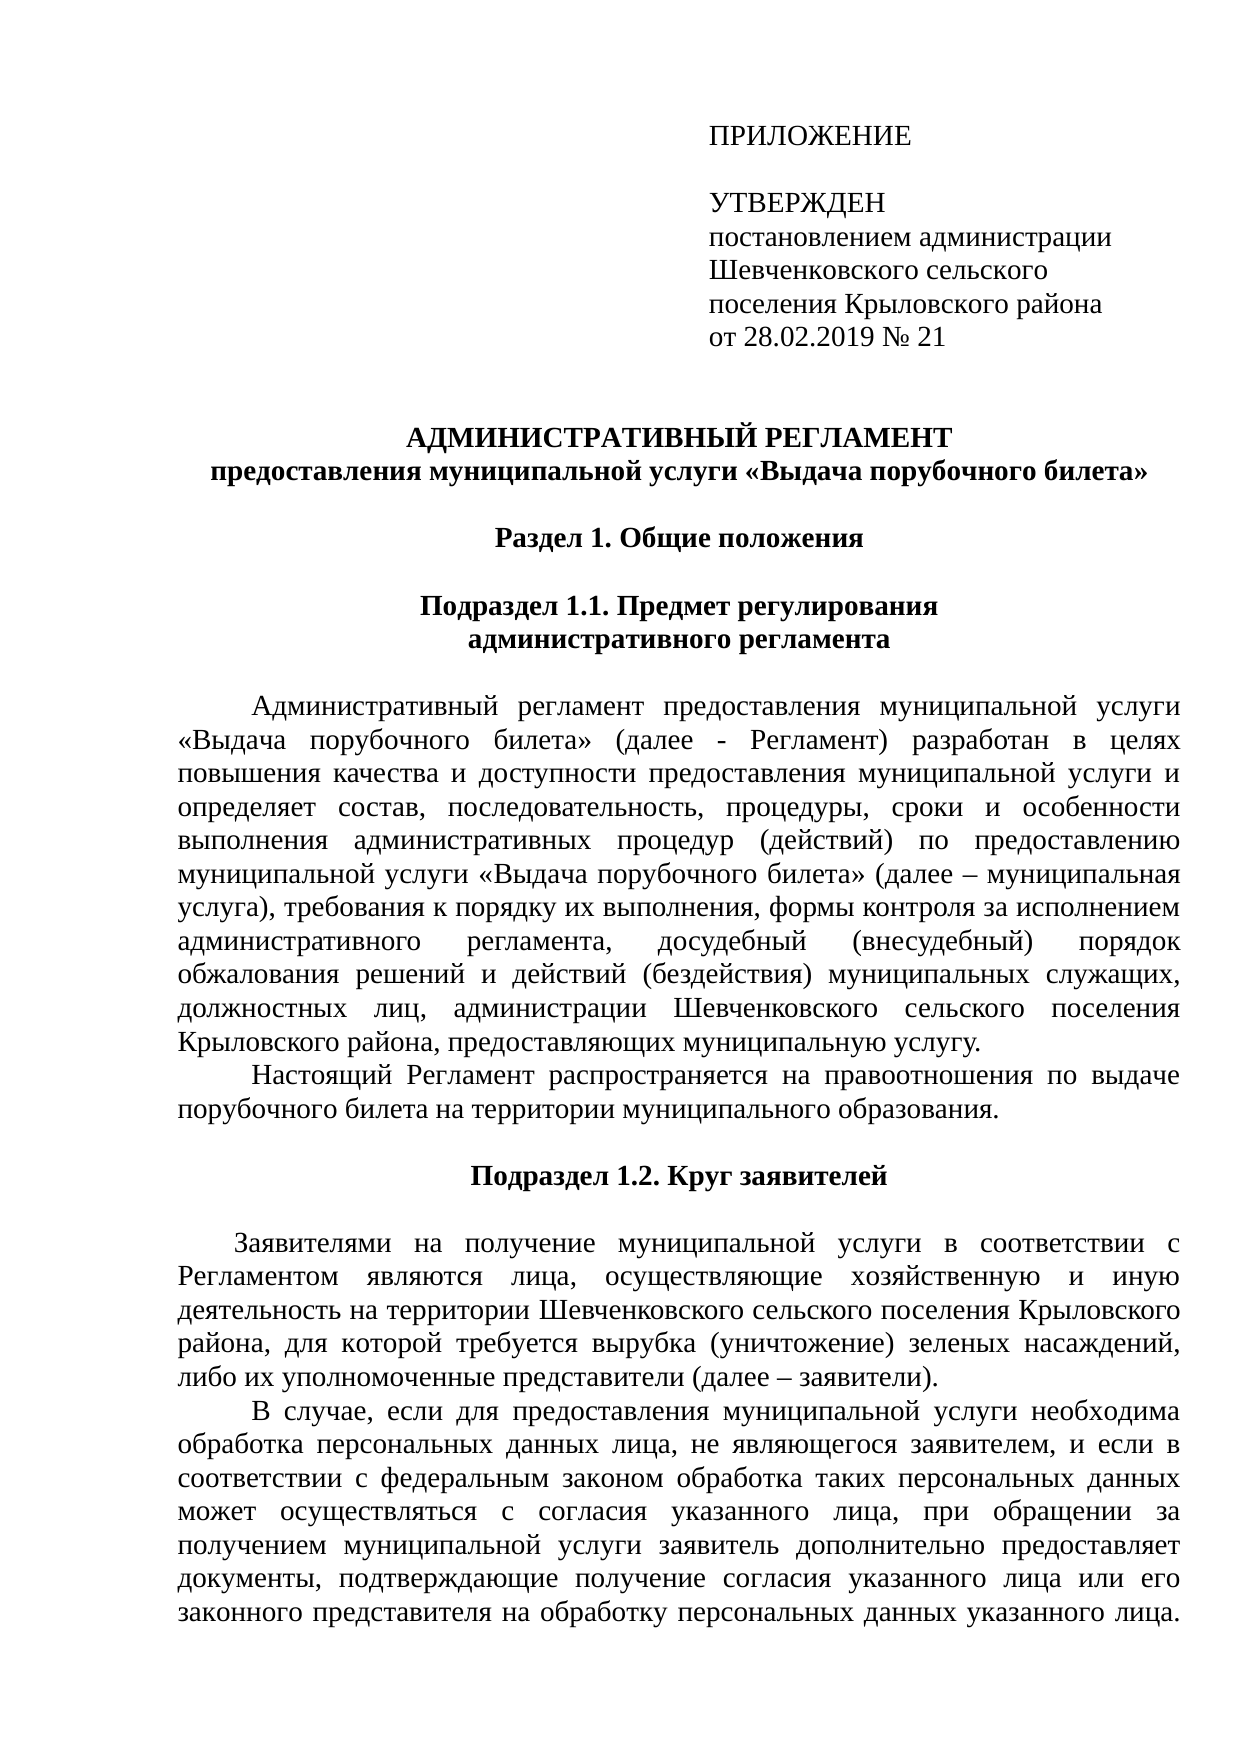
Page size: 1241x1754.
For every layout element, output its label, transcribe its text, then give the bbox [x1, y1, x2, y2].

text постановлением администрации [709, 219, 1181, 252]
text Раздел 1. Общие положения [177, 521, 1181, 554]
text от 28.02.2019 № 21 [709, 319, 1181, 353]
text Шевченковского сельского поселения Крыловского района [709, 252, 1181, 319]
text предоставления муниципальной услуги «Выдача порубочного билета» [177, 453, 1181, 487]
text Административный регламент предоставления муниципальной услуги «Выдача порубочного билета» (далее - Регламент) разработан в целях повышения качества и доступности предоставления муниципальной услуги и определяет состав, последовательность, процедуры, сроки и особенности выполнения административных процедур (действий) по предоставлению муниципальной услуги «Выдача порубочного билета» (далее – муниципальная услуга), требования к порядку их выполнения, формы контроля за исполнением административного регламента, досудебный (внесудебный) порядок обжалования решений и действий (бездействия) муниципальных служащих, должностных лиц, администрации Шевченковского сельского поселения Крыловского района, предоставляющих муниципальную услугу. [177, 688, 1181, 1057]
subtitle ПРИЛОЖЕНИЕ [709, 118, 1181, 152]
text Подраздел 1.1. Предмет регулирования [177, 588, 1181, 621]
subtitle УТВЕРЖДЕН [709, 185, 1181, 219]
text АДМИНИСТРАТИВНЫЙ РЕГЛАМЕНТ [177, 420, 1181, 453]
text Настоящий Регламент распространяется на правоотношения по выдаче порубочного билета на территории муниципального образования. [177, 1057, 1181, 1124]
text административного регламента [177, 621, 1181, 655]
text Подраздел 1.2. Круг заявителей [177, 1158, 1181, 1191]
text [177, 1393, 1181, 1627]
text Заявителями на получение муниципальной услуги в соответствии с Регламентом являются лица, осуществляющие хозяйственную и иную деятельность на территории Шевченковского сельского поселения Крыловского района, для которой требуется вырубка (уничтожение) зеленых насаждений, либо их уполномоченные представители (далее – заявители). [177, 1225, 1181, 1393]
